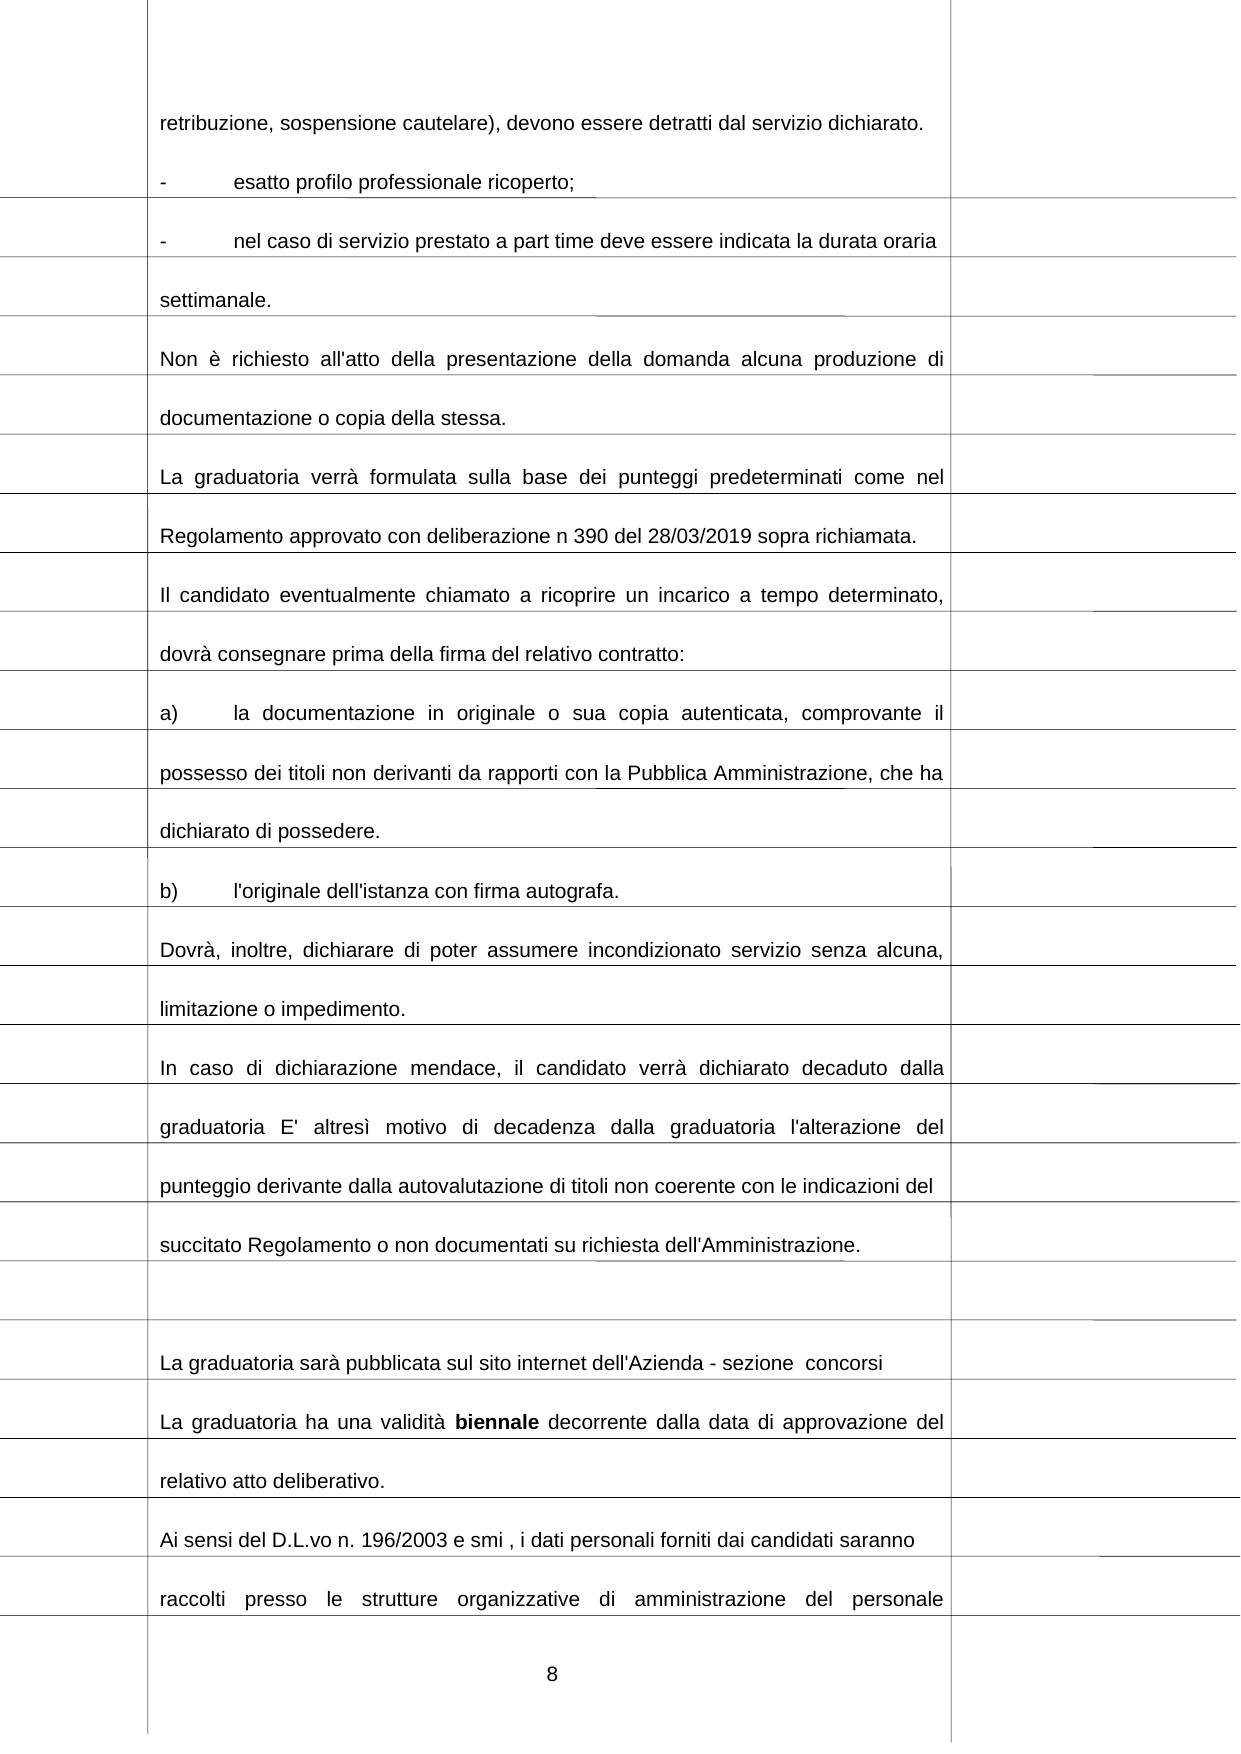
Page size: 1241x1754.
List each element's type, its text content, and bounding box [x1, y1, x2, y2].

text - nel caso di servizio prestato a part time deve essere indicata la durata oraria [159, 201, 945, 260]
text a) la documentazione in originale o sua copia autenticata, comprovante il possesso dei titoli non derivanti da rapporti con la Pubblica Amministrazione, che ha dichiarato di possedere. [159, 674, 945, 851]
text La graduatoria ha una validità biennale decorrente dalla data di approvazione del relativo atto deliberativo. [159, 1382, 945, 1501]
text b) l'originale dell'istanza con firma autografa. [159, 851, 945, 910]
text Dovrà, inoltre, dichiarare di poter assumere incondizionato servizio senza alcuna, limitazione o impedimento. [159, 910, 945, 1028]
text succitato Regolamento o non documentati su richiesta dell'Amministrazione. [159, 1205, 945, 1264]
text In caso di dichiarazione mendace, il candidato verrà dichiarato decaduto dalla graduatoria E' altresì motivo di decadenza dalla graduatoria l'alterazione del punteggio derivante dalla autovalutazione di titoli non coerente con le indicazioni del [159, 1028, 945, 1205]
text La graduatoria sarà pubblicata sul sito internet dell'Azienda - sezione concorsi [159, 1323, 945, 1382]
text La graduatoria verrà formulata sulla base dei punteggi predeterminati come nel Regolamento approvato con deliberazione n 390 del 28/03/2019 sopra richiamata. [159, 437, 945, 556]
text retribuzione, sospensione cautelare), devono essere detratti dal servizio dichiarato. [159, 83, 945, 142]
text Ai sensi del D.L.vo n. 196/2003 e smi , i dati personali forniti dai candidati saranno [159, 1501, 945, 1559]
text - esatto profilo professionale ricoperto; [159, 142, 945, 201]
text settimanale. [159, 260, 945, 319]
text Il candidato eventualmente chiamato a ricoprire un incarico a tempo determinato, dovrà consegnare prima della firma del relativo contratto: [159, 556, 945, 674]
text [159, 1559, 945, 1619]
text Non è richiesto all'atto della presentazione della domanda alcuna produzione di documentazione o copia della stessa. [159, 319, 945, 437]
